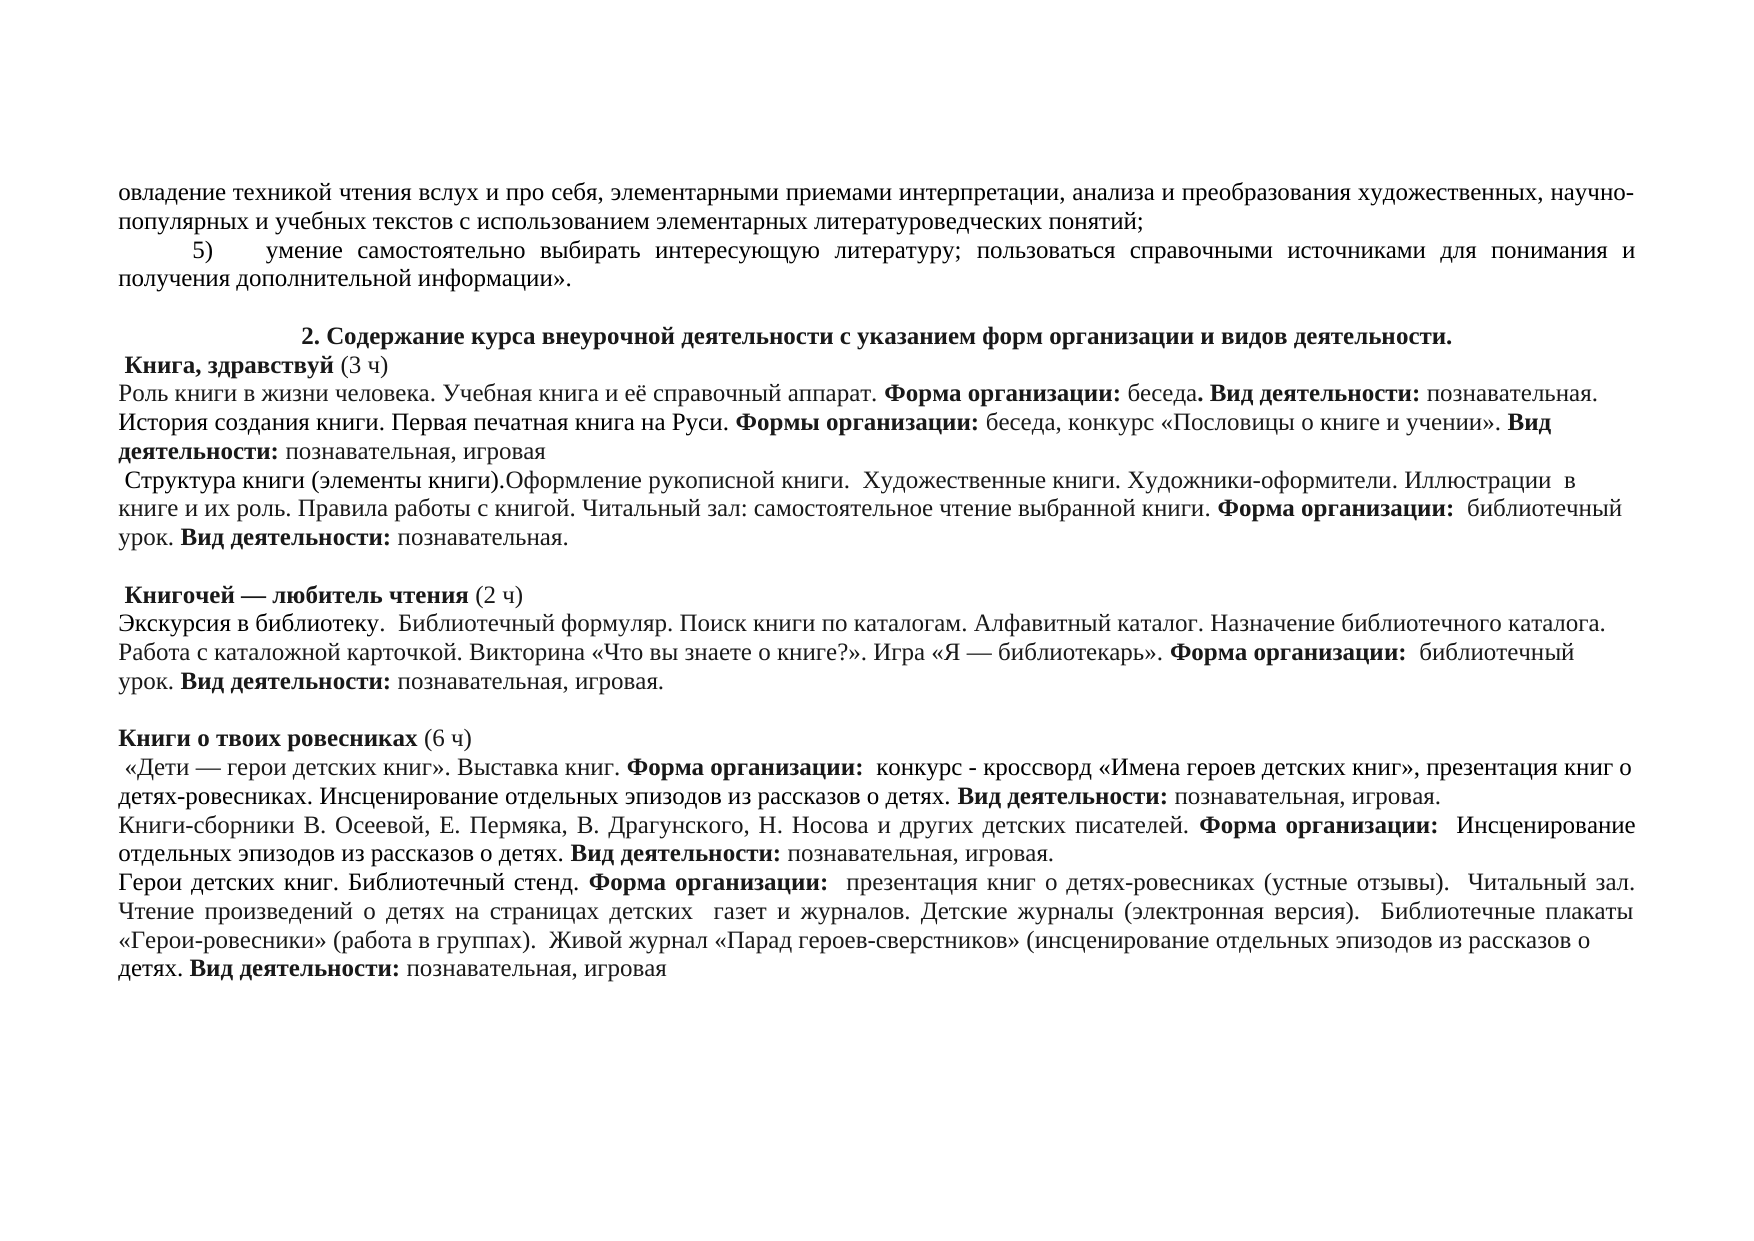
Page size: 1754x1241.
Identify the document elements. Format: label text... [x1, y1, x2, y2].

list умение самостоятельно выбирать интересующую литературу; пользоваться справочными источниками для понимания и получения дополнительной информации». [118, 235, 1636, 292]
text детях. Вид деятельности: познавательная, игровая [118, 953, 1636, 982]
list История создания книги. Первая печатная книга на Руси. Формы организации: беседа, конкурс «Пословицы о книге и учении». Вид деятельности: познавательная, игровая [118, 407, 1636, 465]
list Структура книги (элементы книги).Оформление рукописной книги. Художественные книги. Художники-оформители. Иллюстрации в книге и их роль. Правила работы с книгой. Читальный зал: самостоятельное чтение выбранной книги. Форма организации: библиотечный урок. Вид деятельности: познавательная. [118, 465, 1636, 551]
text Герои детских книг. Библиотечный стенд. Форма организации: презентация книг о детях-ровесниках (устные отзывы). Читальный зал. Чтение произведений о детях на страницах детских газет и журналов. Детские журналы (электронная версия). Библиотечные плакаты «Герои-ровесники» (работа в группах). Живой журнал «Парад героев-сверстников» (инсценирование отдельных эпизодов из рассказов о [118, 867, 1636, 953]
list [118, 177, 1636, 235]
text Книги о твоих ровесниках (6 ч) [118, 723, 1636, 752]
list Роль книги в жизни человека. Учебная книга и её справочный аппарат. Форма организации: беседа. Вид деятельности: познавательная. [118, 378, 1636, 407]
text Книга, здравствуй (3 ч) [118, 350, 1636, 378]
list Экскурсия в библиотеку. Библиотечный формуляр. Поиск книги по каталогам. Алфавитный каталог. Назначение библиотечного каталога. Работа с каталожной карточкой. Викторина «Что вы знаете о книге?». Игра «Я — библиотекарь». Форма организации: библиотечный урок. Вид деятельности: познавательная, игровая. [118, 608, 1636, 695]
text 2. Содержание курса внеурочной деятельности с указанием форм организации и видов деятельности. [118, 321, 1636, 350]
list «Дети — герои детских книг». Выставка книг. Форма организации: конкурс - кроссворд «Имена героев детских книг», презентация книг о детях-ровесниках. Инсценирование отдельных эпизодов из рассказов о детях. Вид деятельности: познавательная, игровая. [118, 752, 1636, 810]
list Книгочей — любитель чтения (2 ч) [118, 580, 1636, 608]
text Книги-сборники В. Осеевой, Е. Пермяка, В. Драгунского, Н. Носова и других детских писателей. Форма организации: Инсценирование отдельных эпизодов из рассказов о детях. Вид деятельности: познавательная, игровая. [118, 810, 1636, 867]
